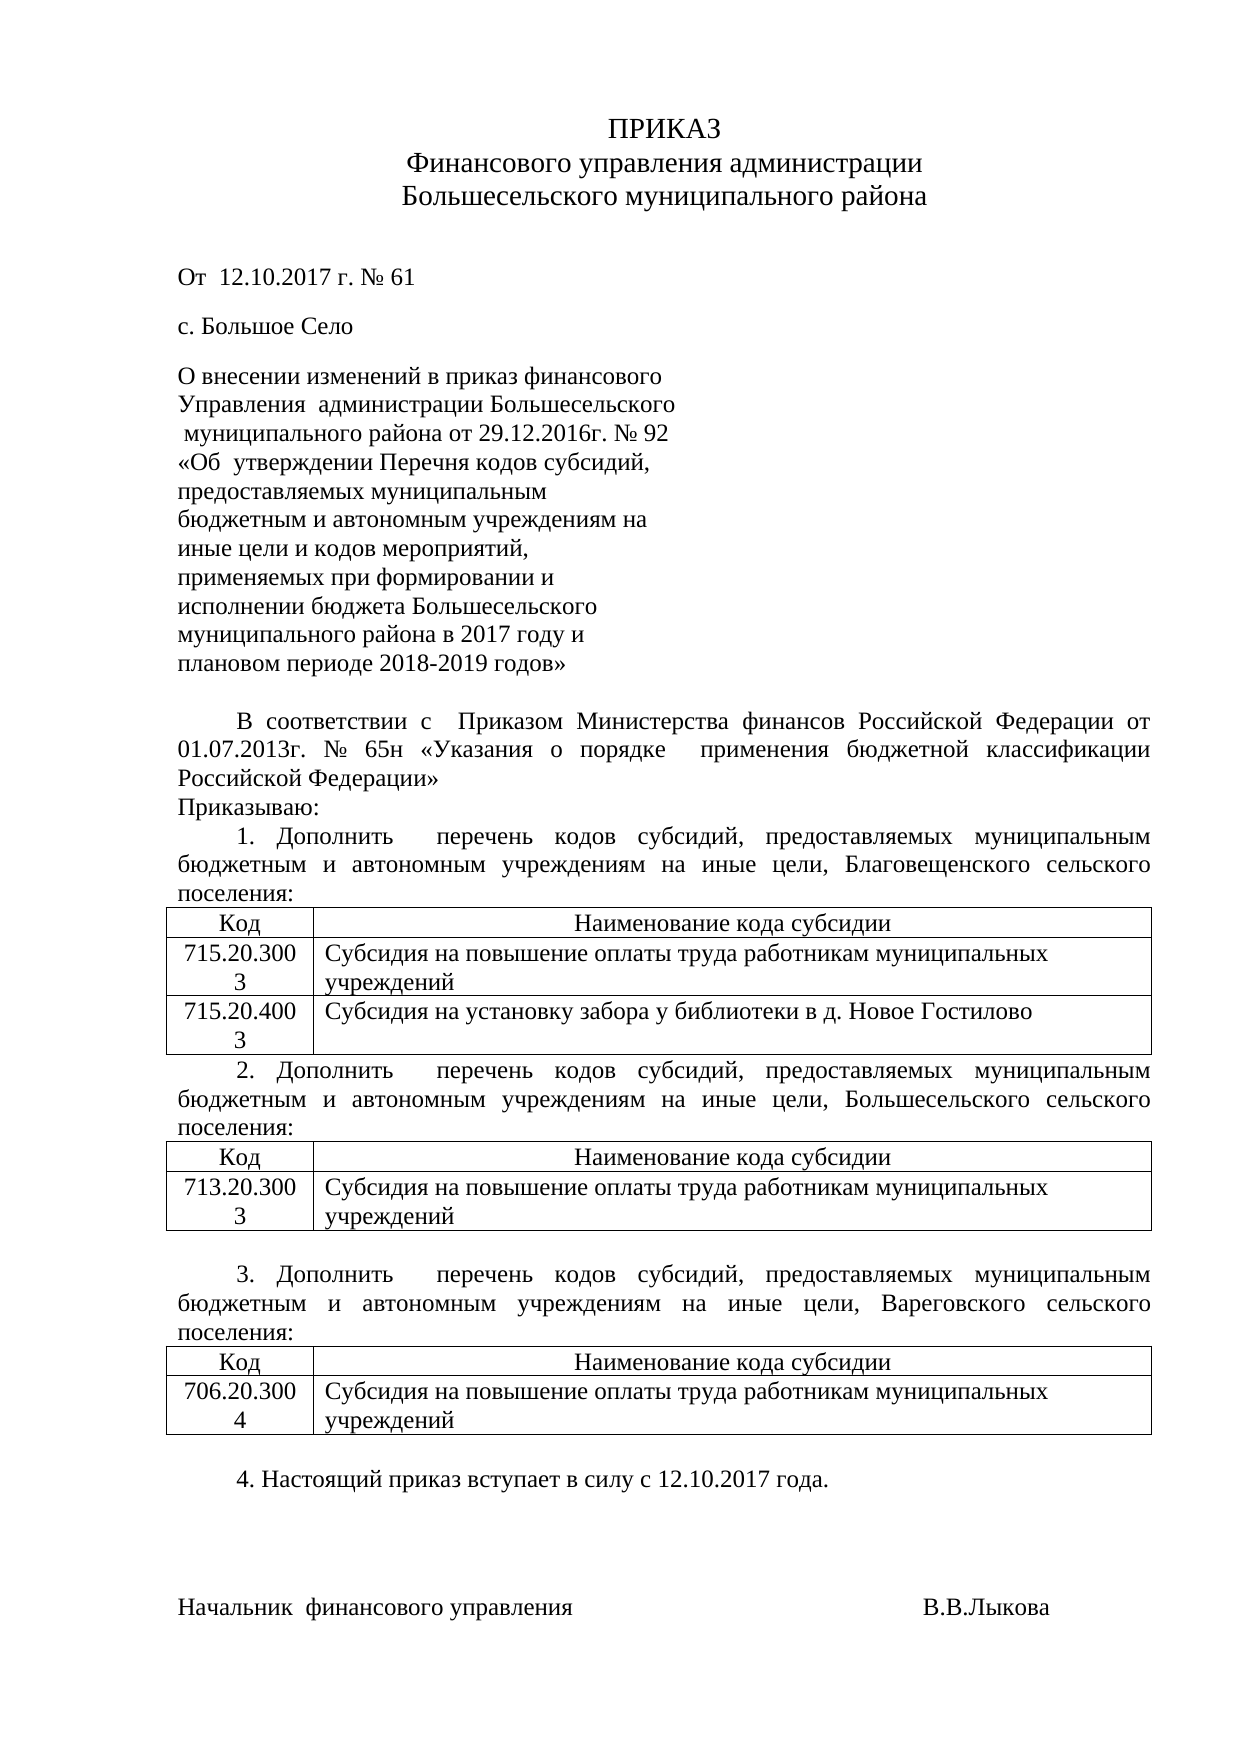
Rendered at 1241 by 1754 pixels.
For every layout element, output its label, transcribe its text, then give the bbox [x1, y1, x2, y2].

text Финансового управления администрации [177, 145, 1152, 178]
table_cell Субсидия на повышение оплаты труда работникам муниципальных учреждений [314, 1376, 1151, 1434]
table_cell Субсидия на установку забора у библиотеки в д. Новое Гостилово [314, 996, 1151, 1054]
table_cell 715.20.3003 [167, 938, 313, 995]
text 3. Дополнить перечень кодов субсидий, предоставляемых муниципальным бюджетным и автономным учреждениям на иные цели, Вареговского сельского поселения: [177, 1259, 1152, 1346]
table_cell 706.20.3004 [167, 1376, 313, 1434]
text 1. Дополнить перечень кодов субсидий, предоставляемых муниципальным бюджетным и автономным учреждениям на иные цели, Благовещенского сельского поселения: [177, 821, 1152, 907]
text с. Большое Село [177, 311, 1152, 340]
table_header Наименование кода субсидии [314, 1347, 1151, 1375]
text Большесельского муниципального района [177, 178, 1152, 212]
table_cell Субсидия на повышение оплаты труда работникам муниципальных учреждений [314, 1172, 1151, 1229]
table_header Код [167, 1142, 313, 1171]
table_header Код [167, 908, 313, 937]
text От 12.10.2017 г. № 61 [177, 262, 1152, 290]
text О внесении изменений в приказ финансового [177, 361, 1152, 389]
text Приказываю: [177, 792, 1152, 821]
table_cell Субсидия на повышение оплаты труда работникам муниципальных учреждений [314, 938, 1151, 995]
table_cell 713.20.3003 [167, 1172, 313, 1229]
text ПРИКАЗ [177, 111, 1152, 145]
text Управления администрации Большесельского [177, 389, 1152, 418]
text «Об утверждении Перечня кодов субсидий, предоставляемых муниципальным бюджетным и автономным учреждениям на иные цели и кодов мероприятий, применяемых при формировании и исполнении бюджета Большесельского муниципального района в 2017 году и плановом периоде 2018-2019 годов» [177, 447, 675, 677]
table_header Наименование кода субсидии [314, 1142, 1151, 1171]
text В соответствии с Приказом Министерства финансов Российской Федерации от 01.07.2013г. № 65н «Указания о порядке применения бюджетной классификации Российской Федерации» [177, 706, 1152, 792]
text 4. Настоящий приказ вступает в силу с 12.10.2017 года. [177, 1464, 1152, 1492]
table_cell 715.20.4003 [167, 996, 313, 1054]
text 2. Дополнить перечень кодов субсидий, предоставляемых муниципальным бюджетным и автономным учреждениям на иные цели, Большесельского сельского поселения: [177, 1055, 1152, 1141]
text муниципального района от 29.12.2016г. № 92 [177, 418, 1152, 447]
text Начальник финансового управления В.В.Лыкова [177, 1592, 1152, 1620]
table_header Код [167, 1347, 313, 1375]
table_header Наименование кода субсидии [314, 908, 1151, 937]
